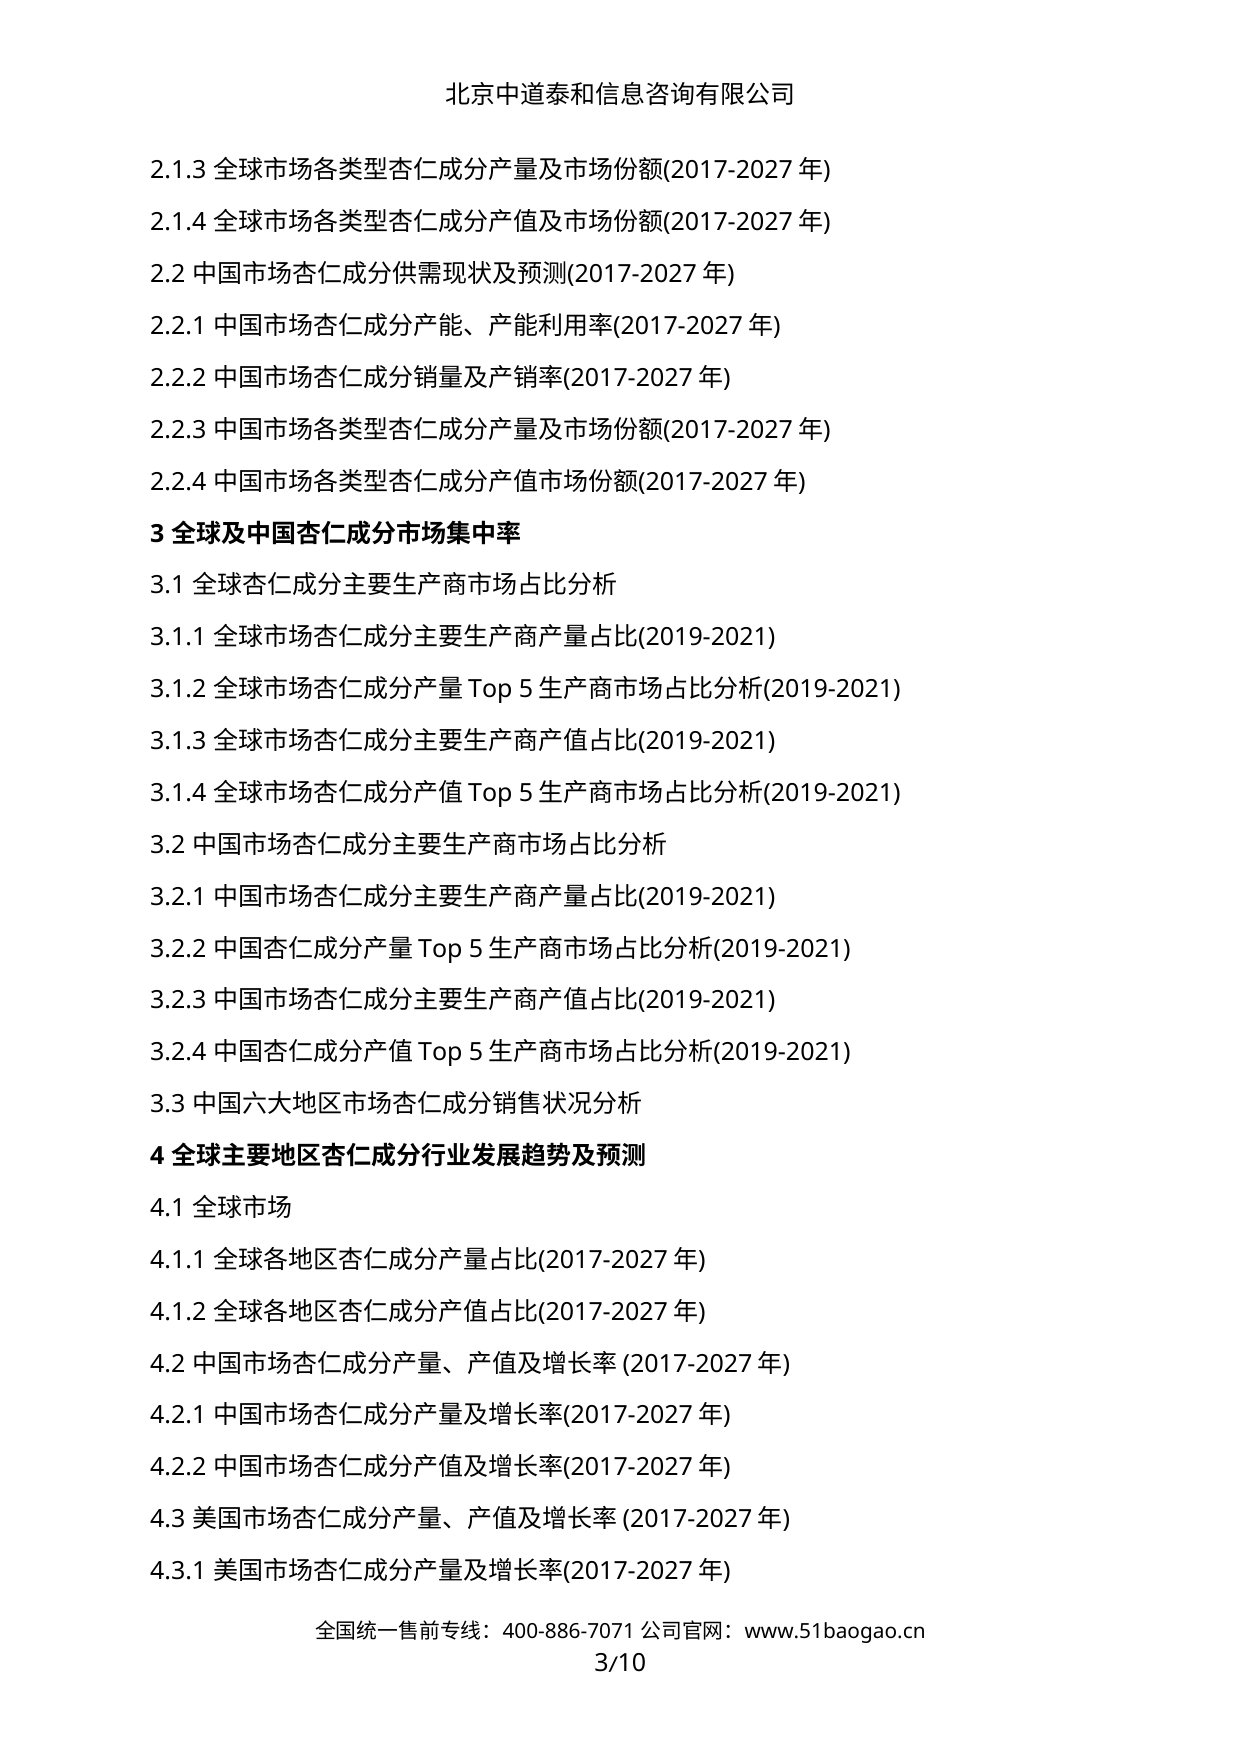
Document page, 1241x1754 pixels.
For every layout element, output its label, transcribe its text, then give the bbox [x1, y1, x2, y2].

text 2.2.2 中国市场杏仁成分销量及产销率(2017-2027年) [150, 357, 1090, 394]
text 3.3 中国六大地区市场杏仁成分销售状况分析 [150, 1084, 1090, 1120]
text 3.2.4 中国杏仁成分产值Top 5生产商市场占比分析(2019-2021) [150, 1032, 1090, 1068]
text 4.1.2 全球各地区杏仁成分产值占比(2017-2027年) [150, 1291, 1090, 1327]
text 3.2 中国市场杏仁成分主要生产商市场占比分析 [150, 824, 1090, 861]
text 4.3 美国市场杏仁成分产量、产值及增长率 (2017-2027年) [150, 1499, 1090, 1535]
text 3.1.1 全球市场杏仁成分主要生产商产量占比(2019-2021) [150, 617, 1090, 653]
text 3.1.3 全球市场杏仁成分主要生产商产值占比(2019-2021) [150, 721, 1090, 757]
text 2.1.3 全球市场各类型杏仁成分产量及市场份额(2017-2027年) [150, 150, 1090, 186]
text 4.3.1 美国市场杏仁成分产量及增长率(2017-2027年) [150, 1551, 1090, 1587]
text 4.2 中国市场杏仁成分产量、产值及增长率 (2017-2027年) [150, 1343, 1090, 1379]
text 3.2.1 中国市场杏仁成分主要生产商产量占比(2019-2021) [150, 876, 1090, 912]
text 3.2.3 中国市场杏仁成分主要生产商产值占比(2019-2021) [150, 980, 1090, 1016]
text 4.2.2 中国市场杏仁成分产值及增长率(2017-2027年) [150, 1447, 1090, 1483]
text 3.1.2 全球市场杏仁成分产量Top 5生产商市场占比分析(2019-2021) [150, 669, 1090, 705]
text 4.1.1 全球各地区杏仁成分产量占比(2017-2027年) [150, 1239, 1090, 1276]
text 4 全球主要地区杏仁成分行业发展趋势及预测 [150, 1136, 1090, 1172]
text 2.2 中国市场杏仁成分供需现状及预测(2017-2027年) [150, 254, 1090, 290]
text 2.2.1 中国市场杏仁成分产能、产能利用率(2017-2027年) [150, 306, 1090, 342]
text 4.1 全球市场 [150, 1187, 1090, 1224]
text 2.2.3 中国市场各类型杏仁成分产量及市场份额(2017-2027年) [150, 409, 1090, 446]
text 2.2.4 中国市场各类型杏仁成分产值市场份额(2017-2027年) [150, 461, 1090, 497]
text 3.2.2 中国杏仁成分产量Top 5生产商市场占比分析(2019-2021) [150, 928, 1090, 964]
text 4.2.1 中国市场杏仁成分产量及增长率(2017-2027年) [150, 1395, 1090, 1431]
text 3 全球及中国杏仁成分市场集中率 [150, 513, 1090, 549]
text 2.1.4 全球市场各类型杏仁成分产值及市场份额(2017-2027年) [150, 202, 1090, 238]
text 3.1 全球杏仁成分主要生产商市场占比分析 [150, 565, 1090, 601]
text 3.1.4 全球市场杏仁成分产值Top 5生产商市场占比分析(2019-2021) [150, 772, 1090, 809]
